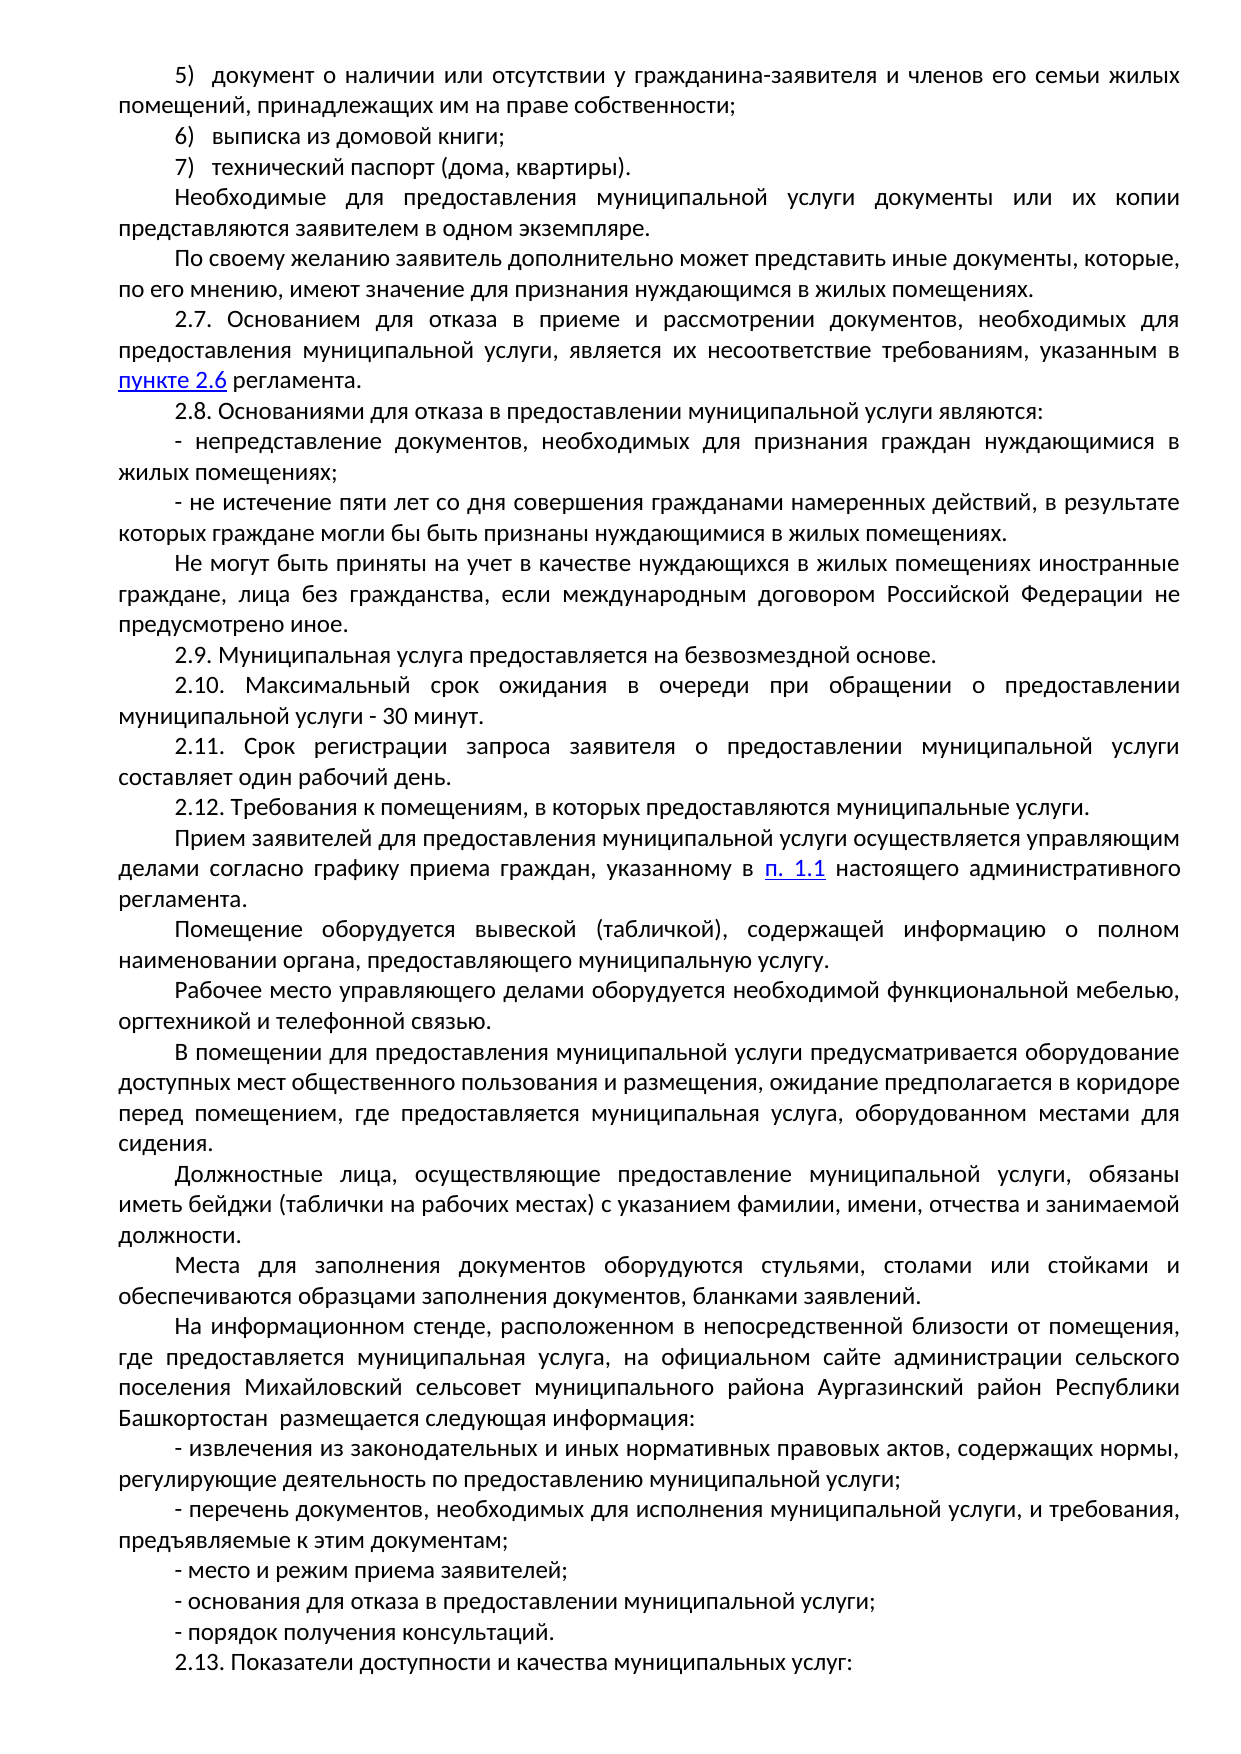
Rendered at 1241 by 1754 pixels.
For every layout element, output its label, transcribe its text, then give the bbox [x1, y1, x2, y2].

text 2.11. Срок регистрации запроса заявителя о предоставлении муниципальной услуги составляет один рабочий день. [118, 731, 1181, 792]
text 2.8. Основаниями для отказа в предоставлении муниципальной услуги являются: [118, 395, 1181, 425]
text - непредставление документов, необходимых для признания граждан нуждающимися в жилых помещениях; [118, 425, 1181, 486]
text - перечень документов, необходимых для исполнения муниципальной услуги, и требования, предъявляемые к этим документам; [118, 1493, 1181, 1554]
text 5) документ о наличии или отсутствии у гражданина-заявителя и членов его семьи жилых помещений, принадлежащих им на праве собственности; [118, 59, 1181, 120]
text Должностные лица, осуществляющие предоставление муниципальной услуги, обязаны иметь бейджи (таблички на рабочих местах) с указанием фамилии, имени, отчества и занимаемой должности. [118, 1158, 1181, 1249]
text Помещение оборудуется вывеской (табличкой), содержащей информацию о полном наименовании органа, предоставляющего муниципальную услугу. [118, 914, 1181, 975]
text - извлечения из законодательных и иных нормативных правовых актов, содержащих нормы, регулирующие деятельность по предоставлению муниципальной услуги; [118, 1432, 1181, 1493]
text 2.9. Муниципальная услуга предоставляется на безвозмездной основе. [118, 639, 1181, 669]
text По своему желанию заявитель дополнительно может представить иные документы, которые, по его мнению, имеют значение для признания нуждающимся в жилых помещениях. [118, 242, 1181, 303]
text 6) выписка из домовой книги; [118, 120, 1181, 151]
text 2.10. Максимальный срок ожидания в очереди при обращении о предоставлении муниципальной услуги - 30 минут. [118, 669, 1181, 731]
text 7) технический паспорт (дома, квартиры). [118, 151, 1181, 181]
text Рабочее место управляющего делами оборудуется необходимой функциональной мебелью, оргтехникой и телефонной связью. [118, 975, 1181, 1036]
text - место и режим приема заявителей; [118, 1554, 1181, 1585]
text На информационном стенде, расположенном в непосредственной близости от помещения, где предоставляется муниципальная услуга, на официальном сайте администрации сельского поселения Михайловский сельсовет муниципального района Аургазинский район Республики Башкортостан размещается следующая информация: [118, 1310, 1181, 1432]
text Прием заявителей для предоставления муниципальной услуги осуществляется управляющим делами согласно графику приема граждан, указанному в п. 1.1 настоящего административного регламента. [118, 822, 1181, 914]
text - основания для отказа в предоставлении муниципальной услуги; [118, 1585, 1181, 1616]
text 2.13. Показатели доступности и качества муниципальных услуг: [118, 1646, 1181, 1677]
text 2.7. Основанием для отказа в приеме и рассмотрении документов, необходимых для предоставления муниципальной услуги, является их несоответствие требованиям, указанным в пункте 2.6 регламента. [118, 303, 1181, 395]
text Не могут быть приняты на учет в качестве нуждающихся в жилых помещениях иностранные граждане, лица без гражданства, если международным договором Российской Федерации не предусмотрено иное. [118, 547, 1181, 639]
text Места для заполнения документов оборудуются стульями, столами или стойками и обеспечиваются образцами заполнения документов, бланками заявлений. [118, 1249, 1181, 1310]
text - не истечение пяти лет со дня совершения гражданами намеренных действий, в результате которых граждане могли бы быть признаны нуждающимися в жилых помещениях. [118, 486, 1181, 547]
text Необходимые для предоставления муниципальной услуги документы или их копии представляются заявителем в одном экземпляре. [118, 181, 1181, 242]
text В помещении для предоставления муниципальной услуги предусматривается оборудование доступных мест общественного пользования и размещения, ожидание предполагается в коридоре перед помещением, где предоставляется муниципальная услуга, оборудованном местами для сидения. [118, 1036, 1181, 1158]
text 2.12. Требования к помещениям, в которых предоставляются муниципальные услуги. [118, 792, 1181, 822]
text - порядок получения консультаций. [118, 1616, 1181, 1646]
